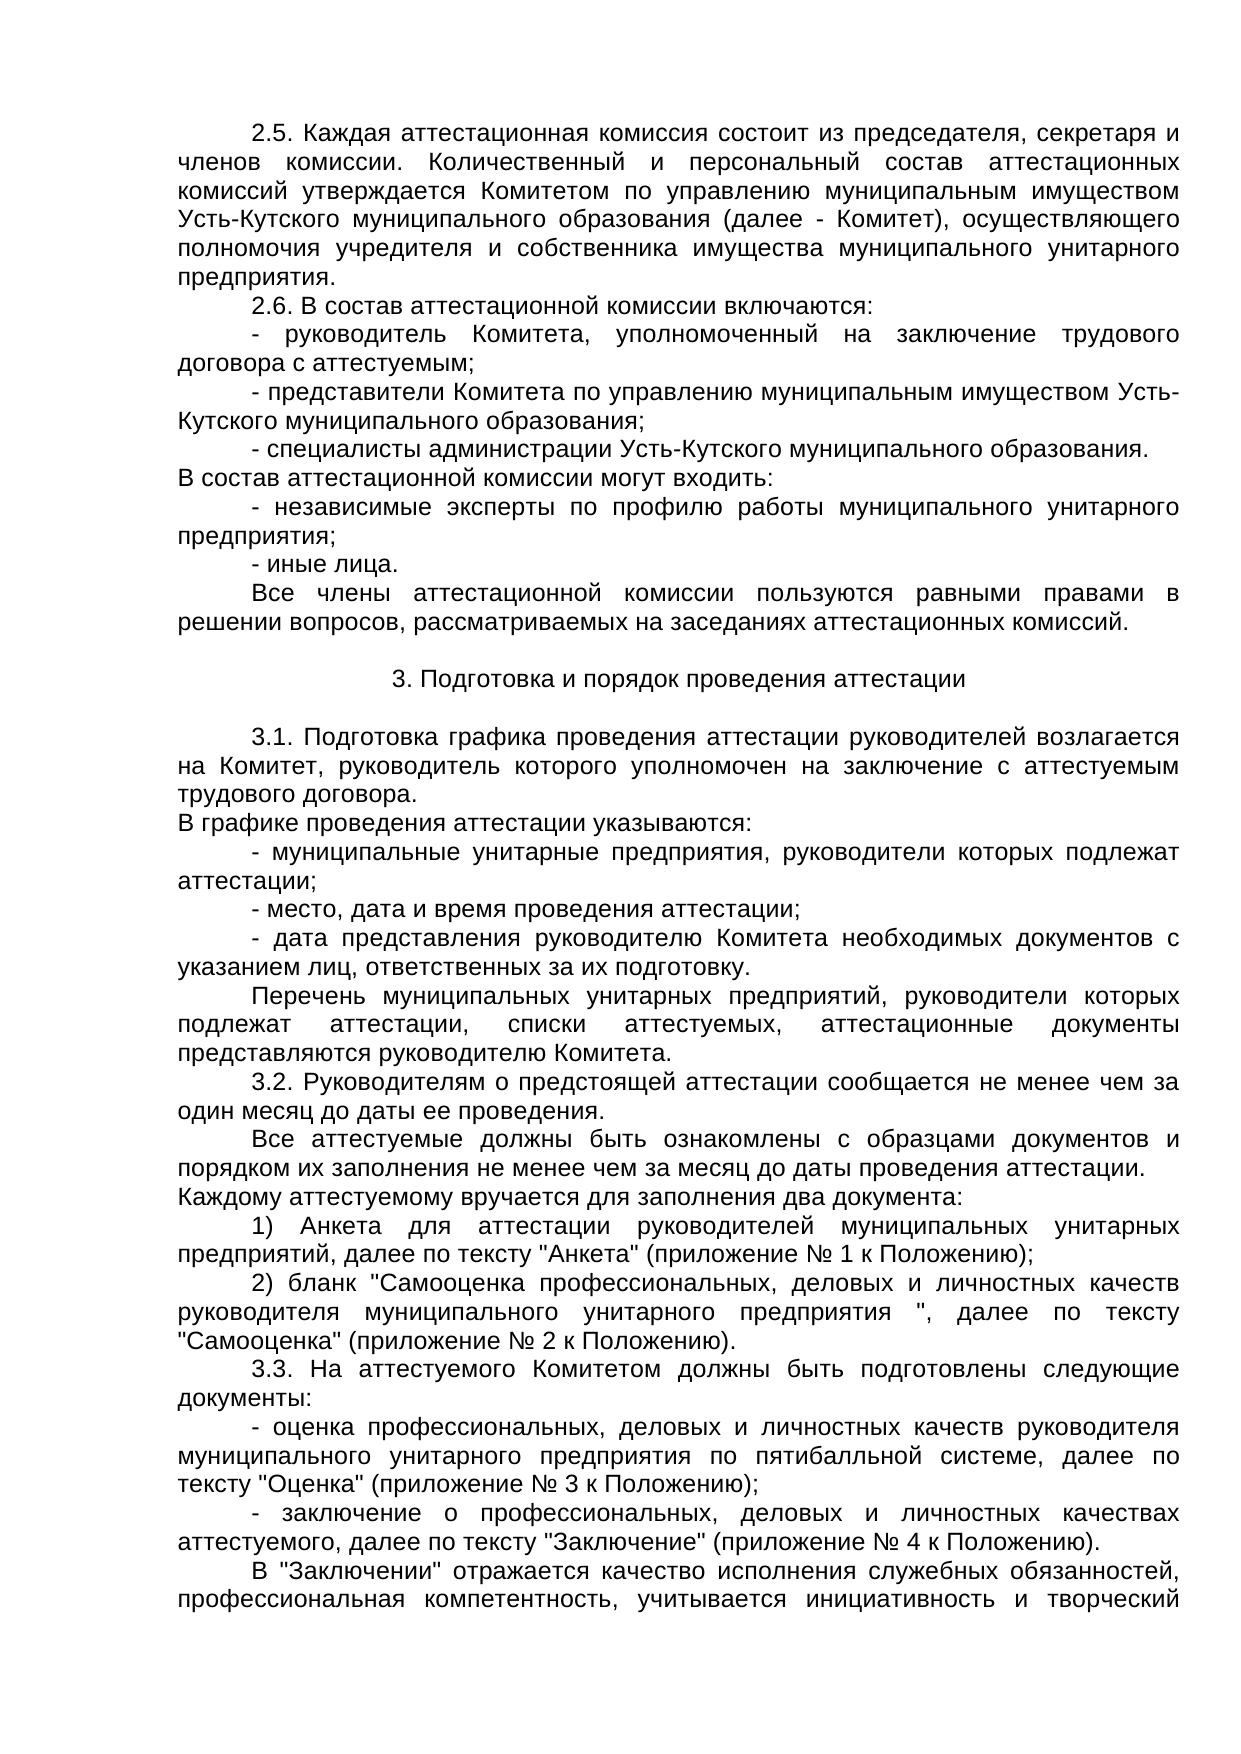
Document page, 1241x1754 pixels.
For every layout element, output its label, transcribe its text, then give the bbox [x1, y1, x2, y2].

text 3.1. Подготовка графика проведения аттестации руководителей возлагается на Комитет, руководитель которого уполномочен на заключение с аттестуемым трудового договора. [177, 722, 1181, 808]
text - специалисты администрации Усть-Кутского муниципального образования. [177, 434, 1181, 463]
text В графике проведения аттестации указываются: [177, 808, 1181, 837]
text - руководитель Комитета, уполномоченный на заключение трудового договора с аттестуемым; [177, 319, 1181, 377]
text Все аттестуемые должны быть ознакомлены с образцами документов и порядком их заполнения не менее чем за месяц до даты проведения аттестации. [177, 1124, 1181, 1182]
text - заключение о профессиональных, деловых и личностных качествах аттестуемого, далее по тексту "Заключение" (приложение № 4 к Положению). [177, 1498, 1181, 1556]
text Каждому аттестуемому вручается для заполнения два документа: [177, 1182, 1181, 1211]
text - иные лица. [177, 549, 1181, 578]
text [177, 1556, 1181, 1613]
text Все члены аттестационной комиссии пользуются равными правами в решении вопросов, рассматриваемых на заседаниях аттестационных комиссий. [177, 578, 1181, 636]
text В состав аттестационной комиссии могут входить: [177, 463, 1181, 492]
text 3.3. На аттестуемого Комитетом должны быть подготовлены следующие документы: [177, 1354, 1181, 1412]
text 3.2. Руководителям о предстоящей аттестации сообщается не менее чем за один месяц до даты ее проведения. [177, 1067, 1181, 1124]
text Перечень муниципальных унитарных предприятий, руководители которых подлежат аттестации, списки аттестуемых, аттестационные документы представляются руководителю Комитета. [177, 981, 1181, 1067]
text 2) бланк "Самооценка профессиональных, деловых и личностных качеств руководителя муниципального унитарного предприятия ", далее по тексту "Самооценка" (приложение № 2 к Положению). [177, 1268, 1181, 1354]
text 1) Анкета для аттестации руководителей муниципальных унитарных предприятий, далее по тексту "Анкета" (приложение № 1 к Положению); [177, 1211, 1181, 1268]
text - место, дата и время проведения аттестации; [177, 894, 1181, 923]
text 2.5. Каждая аттестационная комиссия состоит из председателя, секретаря и членов комиссии. Количественный и персональный состав аттестационных комиссий утверждается Комитетом по управлению муниципальным имуществом Усть-Кутского муниципального образования (далее - Комитет), осуществляющего полномочия учредителя и собственника имущества муниципального унитарного предприятия. [177, 118, 1181, 291]
text - представители Комитета по управлению муниципальным имуществом Усть-Кутского муниципального образования; [177, 377, 1181, 434]
text - дата представления руководителю Комитета необходимых документов с указанием лиц, ответственных за их подготовку. [177, 923, 1181, 981]
text 2.6. В состав аттестационной комиссии включаются: [177, 291, 1181, 319]
text - независимые эксперты по профилю работы муниципального унитарного предприятия; [177, 492, 1181, 549]
text - оценка профессиональных, деловых и личностных качеств руководителя муниципального унитарного предприятия по пятибалльной системе, далее по тексту "Оценка" (приложение № 3 к Положению); [177, 1412, 1181, 1498]
text 3. Подготовка и порядок проведения аттестации [177, 664, 1181, 693]
text - муниципальные унитарные предприятия, руководители которых подлежат аттестации; [177, 837, 1181, 894]
